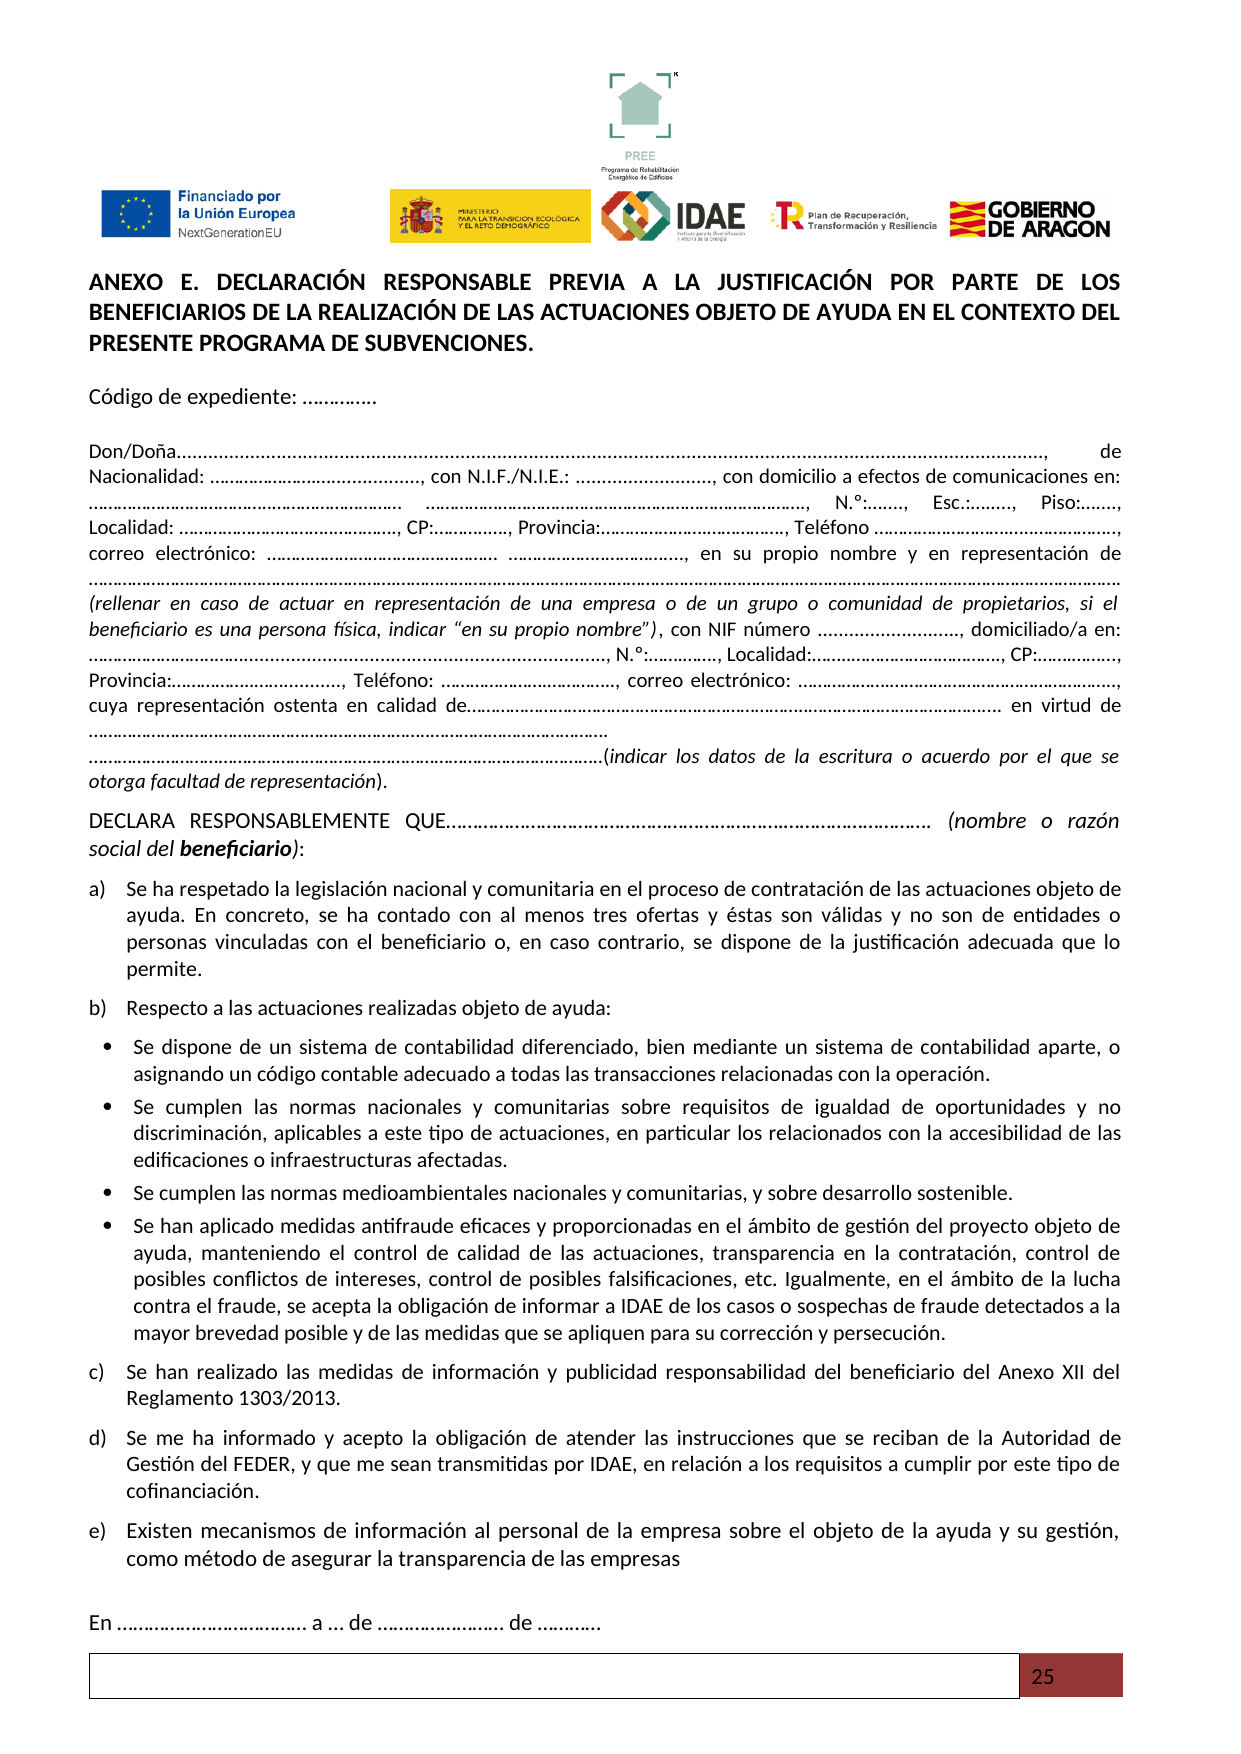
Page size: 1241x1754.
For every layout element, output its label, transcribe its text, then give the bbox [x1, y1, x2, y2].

text En ……………………………… a … de …………………… de ………… [89, 1608, 1122, 1636]
text Código de expediente: ………….. [89, 382, 1122, 410]
list Se cumplen las normas medioambientales nacionales y comunitarias, y sobre desarrollo sostenible. [103, 1179, 1122, 1206]
picture [88, 72, 1123, 256]
list Se han realizado las medidas de información y publicidad responsabilidad del beneficiario del Anexo XII del Reglamento 1303/2013. [89, 1358, 1122, 1411]
list Existen mecanismos de información al personal de la empresa sobre el objeto de la ayuda y su gestión, como método de asegurar la transparencia de las empresas [89, 1516, 1122, 1572]
list Se ha respetado la legislación nacional y comunitaria en el proceso de contratación de las actuaciones objeto de ayuda. En concreto, se ha contado con al menos tres ofertas y éstas son válidas y no son de entidades o personas vinculadas con el beneficiario o, en caso contrario, se dispone de la justificación adecuada que lo permite. [89, 875, 1122, 982]
list Se han aplicado medidas antifraude eficaces y proporcionadas en el ámbito de gestión del proyecto objeto de ayuda, manteniendo el control de calidad de las actuaciones, transparencia en la contratación, control de posibles conflictos de intereses, control de posibles falsificaciones, etc. Igualmente, en el ámbito de la lucha contra el fraude, se acepta la obligación de informar a IDAE de los casos o sospechas de fraude detectados a la mayor brevedad posible y de las medidas que se apliquen para su corrección y persecución. [103, 1212, 1122, 1345]
list Respecto a las actuaciones realizadas objeto de ayuda: [89, 994, 1122, 1021]
list Se cumplen las normas nacionales y comunitarias sobre requisitos de igualdad de oportunidades y no discriminación, aplicables a este tipo de actuaciones, en particular los relacionados con la accesibilidad de las edificaciones o infraestructuras afectadas. [103, 1093, 1122, 1173]
text DECLARA RESPONSABLEMENTE QUE……………………………………………………….………………………. (nombre o razón social del beneficiario): [89, 806, 1122, 862]
subtitle ANEXO E. DECLARACIÓN RESPONSABLE PREVIA A LA JUSTIFICACIÓN POR PARTE DE LOS BENEFICIARIOS DE LA REALIZACIÓN DE LAS ACTUACIONES OBJETO DE AYUDA EN EL CONTEXTO DEL PRESENTE PROGRAMA DE SUBVENCIONES. [89, 266, 1122, 357]
list Se dispone de un sistema de contabilidad diferenciado, bien mediante un sistema de contabilidad aparte, o asignando un código contable adecuado a todas las transacciones relacionadas con la operación. [103, 1033, 1122, 1087]
list Se me ha informado y acepto la obligación de atender las instrucciones que se reciban de la Autoridad de Gestión del FEDER, y que me sean transmitidas por IDAE, en relación a los requisitos a cumplir por este tipo de cofinanciación. [89, 1424, 1122, 1504]
text Don/Doña....................................................................................................................................................................., de Nacionalidad: ………………….…................., con N.I.F./N.I.E.: .........................., con domicilio a efectos de comunicaciones en: ………………………………..……………………… ……………………………………………………………………., N.º:…...., Esc.:…....., Piso:…...., Localidad: …………………………..…………., CP:………..…., Provincia:………………….……………., Teléfono ……………………….…..…………….., correo electrónico: ………………………………………… ………………..…………...., en su propio nombre y en representación de ……………………………………………………….……………………………………………………………………………………………………………………………………. (rellenar en caso de actuar en representación de una empresa o de un grupo o comunidad de propietarios, si el beneficiario es una persona física, indicar “en su propio nombre”), con NIF número ..........................., domiciliado/a en: ……………………..……....................................................................., N.º:…….……., Localidad:……..…………………………., CP:…….……..., Provincia:……………..……..........., Teléfono: ………………….………….., correo electrónico: ……………….……………………………………….., cuya representación ostenta en calidad de……………………………………………………………..……………………………….... en virtud de ……………………………………………………………..……………………………….……………………………………………………………………………………………..(indicar los datos de la escritura o acuerdo por el que se otorga facultad de representación). [89, 438, 1122, 794]
